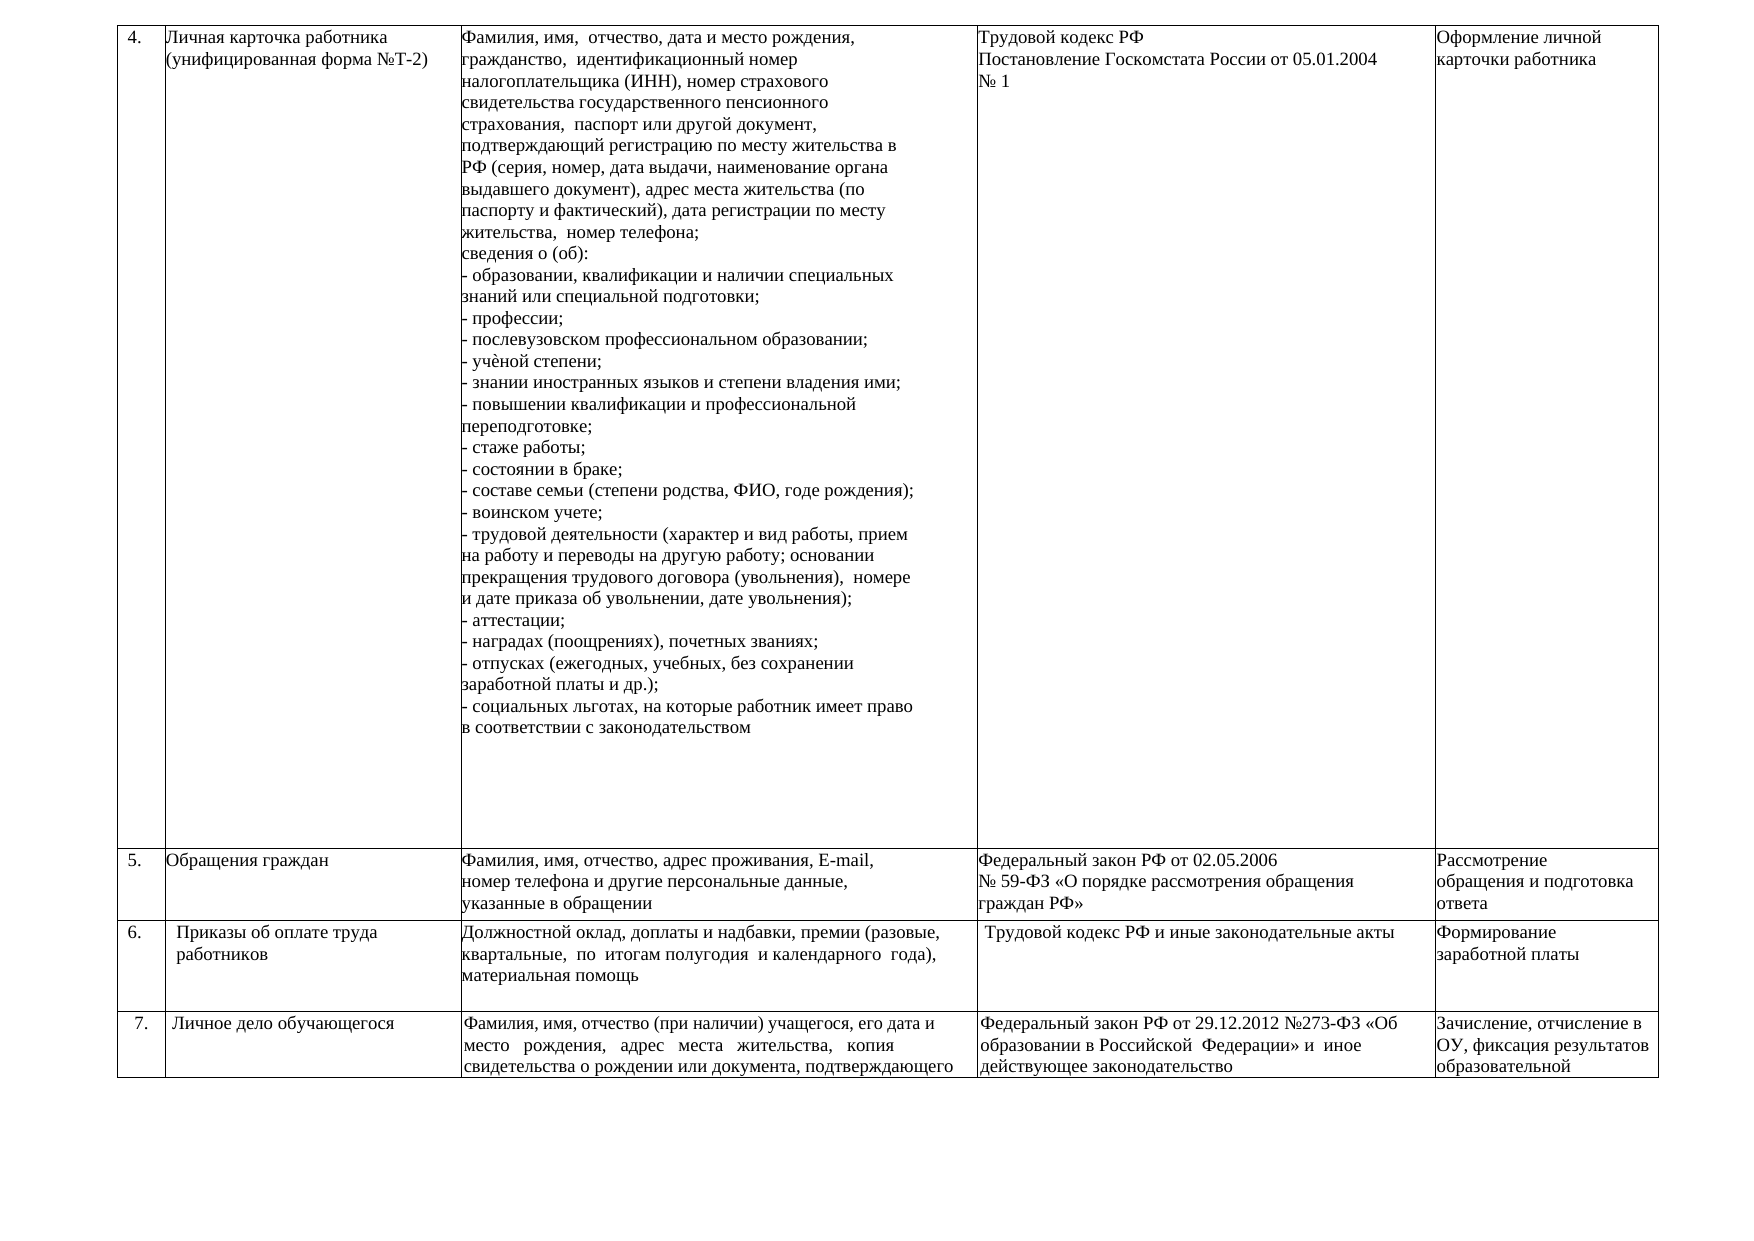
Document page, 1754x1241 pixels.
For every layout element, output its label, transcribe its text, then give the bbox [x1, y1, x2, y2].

table_header 4. [118, 26, 165, 848]
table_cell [166, 1012, 461, 1077]
table_cell Формирование заработной платы [1436, 921, 1658, 1011]
table_cell 5. [118, 849, 165, 920]
table_cell Рассмотрение обращения и подготовка ответа [1436, 849, 1658, 920]
table_header Трудовой кодекс РФ Постановление Госкомстата России от 05.01.2004 № 1 [978, 26, 1435, 848]
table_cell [462, 1012, 977, 1077]
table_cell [978, 1012, 1435, 1077]
table_cell Федеральный закон РФ от 02.05.2006 № 59-ФЗ «О порядке рассмотрения обращения граждан РФ» [978, 849, 1435, 920]
table_header Фамилия, имя, отчество, дата и место рождения, гражданство, идентификационный номер налогоплательщика (ИНН), номер страхового свидетельства государственного пенсионного страхования, паспорт или другой документ, подтверждающий регистрацию по месту жительства в РФ (серия, номер, дата выдачи, наименование органа выдавшего документ), адрес места жительства (по паспорту и фактический), дата регистрации по месту жительства, номер телефона; сведения о (об): - образовании, квалификации и наличии специальных знаний или специальной подготовки; - профессии; - послевузовском профессиональном образовании; - учѐной степени; - знании иностранных языков и степени владения ими; - повышении квалификации и профессиональной переподготовке; - стаже работы; - состоянии в браке; - составе семьи (степени родства, ФИО, годе рождения); - воинском учете; - трудовой деятельности (характер и вид работы, прием на работу и переводы на другую работу; основании прекращения трудового договора (увольнения), номере и дате приказа об увольнении, дате увольнения); - аттестации; - наградах (поощрениях), почетных званиях; - отпусках (ежегодных, учебных, без сохранении заработной платы и др.); - социальных льготах, на которые работник имеет право в соответствии с законодательством [462, 26, 977, 848]
table_header Личная карточка работника (унифицированная форма №Т-2) [166, 26, 461, 848]
table_header Оформление личной карточки работника [1436, 26, 1658, 848]
table_cell 7. [118, 1012, 165, 1077]
table_cell Приказы об оплате труда работников [166, 921, 461, 1011]
table_cell Обращения граждан [166, 849, 461, 920]
table_cell 6. [118, 921, 165, 1011]
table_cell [1436, 1012, 1658, 1077]
table_cell Должностной оклад, доплаты и надбавки, премии (разовые, квартальные, по итогам полугодия и календарного года), материальная помощь [462, 921, 977, 1011]
table_cell Трудовой кодекс РФ и иные законодательные акты [978, 921, 1435, 1011]
table_cell Фамилия, имя, отчество, адрес проживания, E-mail, номер телефона и другие персональные данные, указанные в обращении [462, 849, 977, 920]
